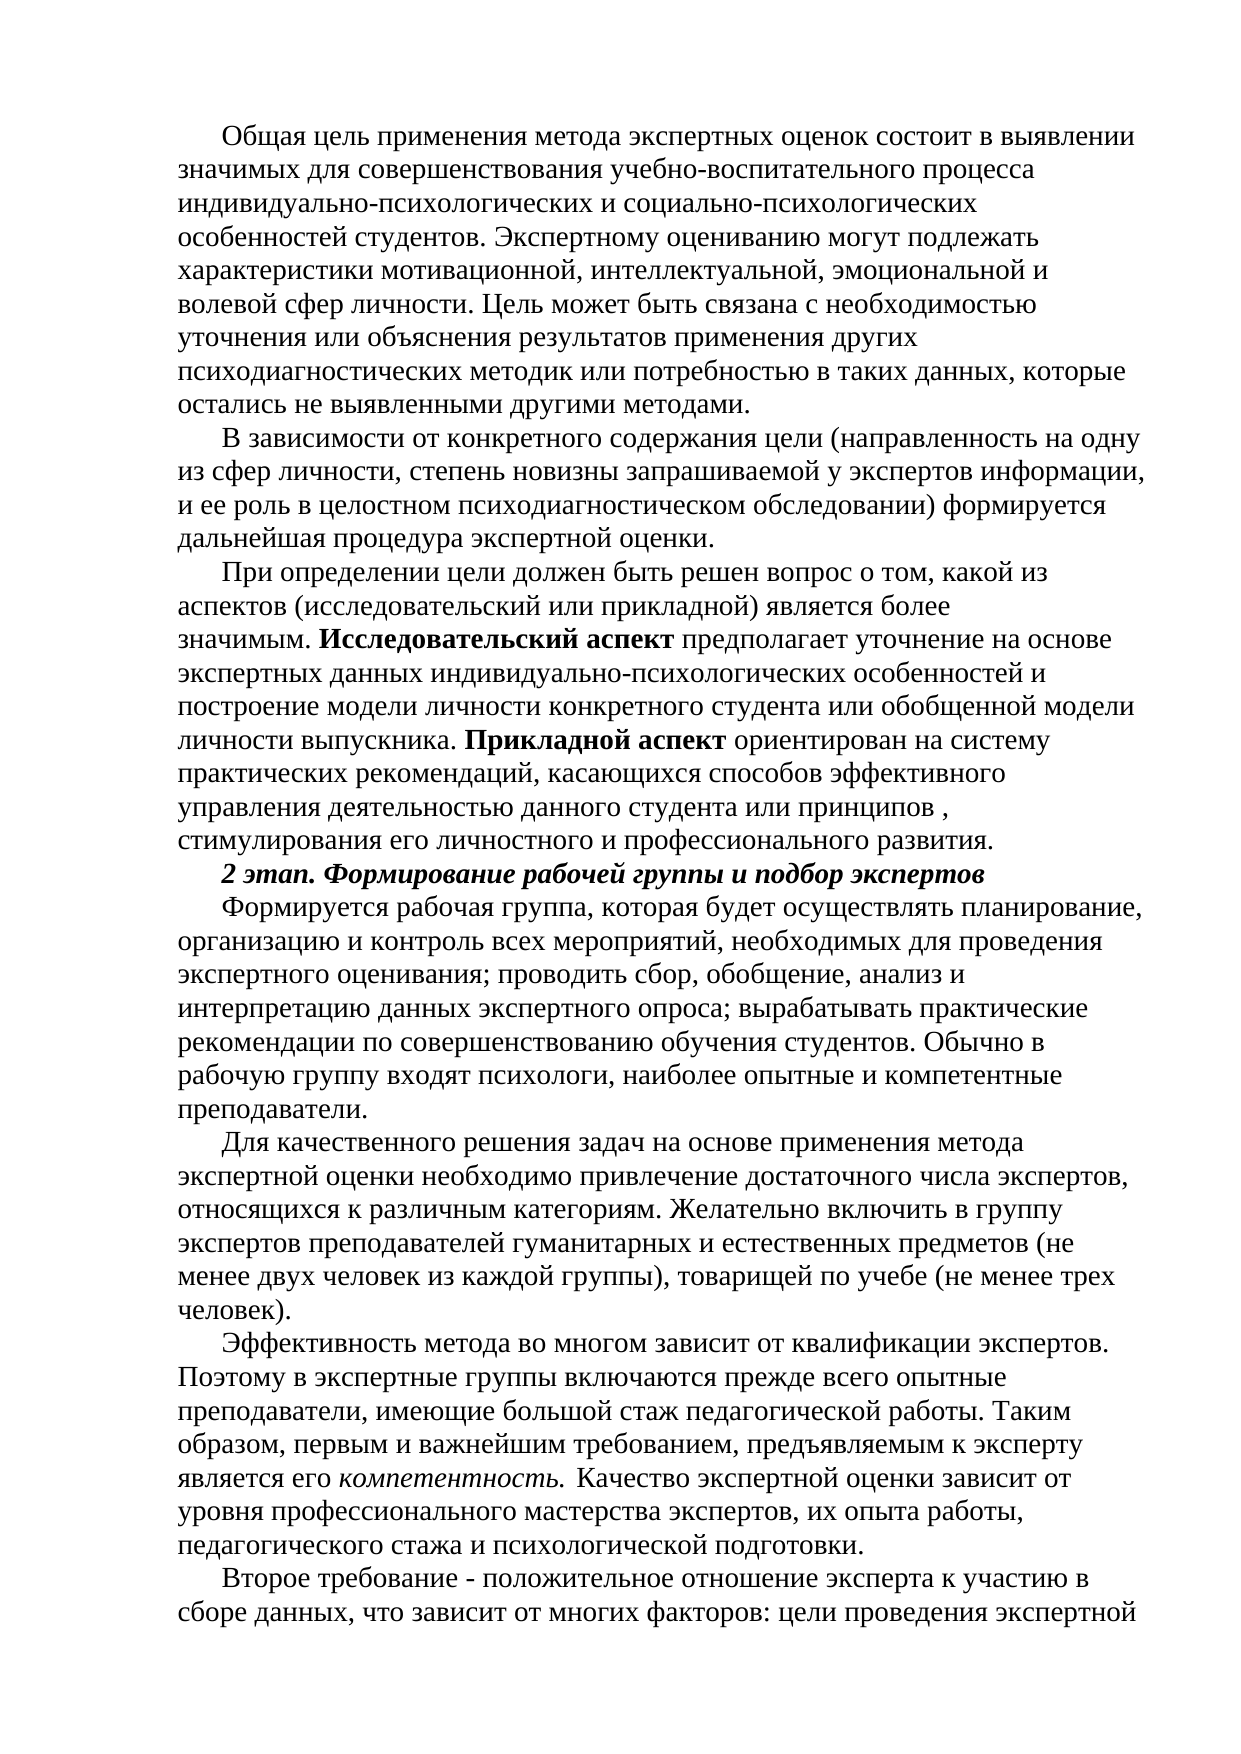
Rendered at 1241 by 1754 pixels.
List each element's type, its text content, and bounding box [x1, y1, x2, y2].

text 2 этап. Формирование рабочей группы и подбор экспертов [177, 856, 1152, 889]
text В зависимости от конкретного содержания цели (направленность на одну из сфер личности, степень новизны запрашиваемой у экспертов информации, и ее роль в целостном психодиагностическом обследовании) формируется дальнейшая процедура экспертной оценки. [177, 420, 1152, 554]
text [177, 1560, 1152, 1627]
text При определении цели должен быть решен вопрос о том, какой из аспектов (исследовательский или прикладной) является более значимым. Исследовательский аспект предполагает уточнение на основе экспертных данных индивидуально-психологических особенностей и построение модели личности конкретного студента или обобщенной модели личности выпускника. Прикладной аспект ориентирован на систему практических рекомендаций, касающихся способов эффективного управления деятельностью данного студента или принципов , стимулирования его личностного и профессионального развития. [177, 554, 1152, 856]
text Общая цель применения метода экспертных оценок состоит в выявлении значимых для совершенствования учебно-воспитательного процесса индивидуально-психологических и социально-психологических особенностей студентов. Экспертному оцениванию могут подлежать характеристики мотивационной, интеллектуальной, эмоциональной и волевой сфер личности. Цель может быть связана с необходимостью уточнения или объяснения результатов применения других психодиагностических методик или потребностью в таких данных, которые остались не выявленными другими методами. [177, 118, 1152, 420]
text Для качественного решения задач на основе применения метода экспертной оценки необходимо привлечение достаточного числа экспертов, относящихся к различным категориям. Желательно включить в группу экспертов преподавателей гуманитарных и естественных предметов (не менее двух человек из каждой группы), товарищей по учебе (не менее трех человек). [177, 1124, 1152, 1326]
text Эффективность метода во многом зависит от квалификации экспертов. Поэтому в экспертные группы включаются прежде всего опытные преподаватели, имеющие большой стаж педагогической работы. Таким образом, первым и важнейшим требованием, предъявляемым к эксперту является его компетентность. Качество экспертной оценки зависит от уровня профессионального мастерства экспертов, их опыта работы, педагогического стажа и психологической подготовки. [177, 1326, 1152, 1560]
text Формируется рабочая группа, которая будет осуществлять планирование, организацию и контроль всех мероприятий, необходимых для проведения экспертного оценивания; проводить сбор, обобщение, анализ и интерпретацию данных экспертного опроса; вырабатывать практические рекомендации по совершенствованию обучения студентов. Обычно в рабочую группу входят психологи, наиболее опытные и компетентные преподаватели. [177, 889, 1152, 1124]
